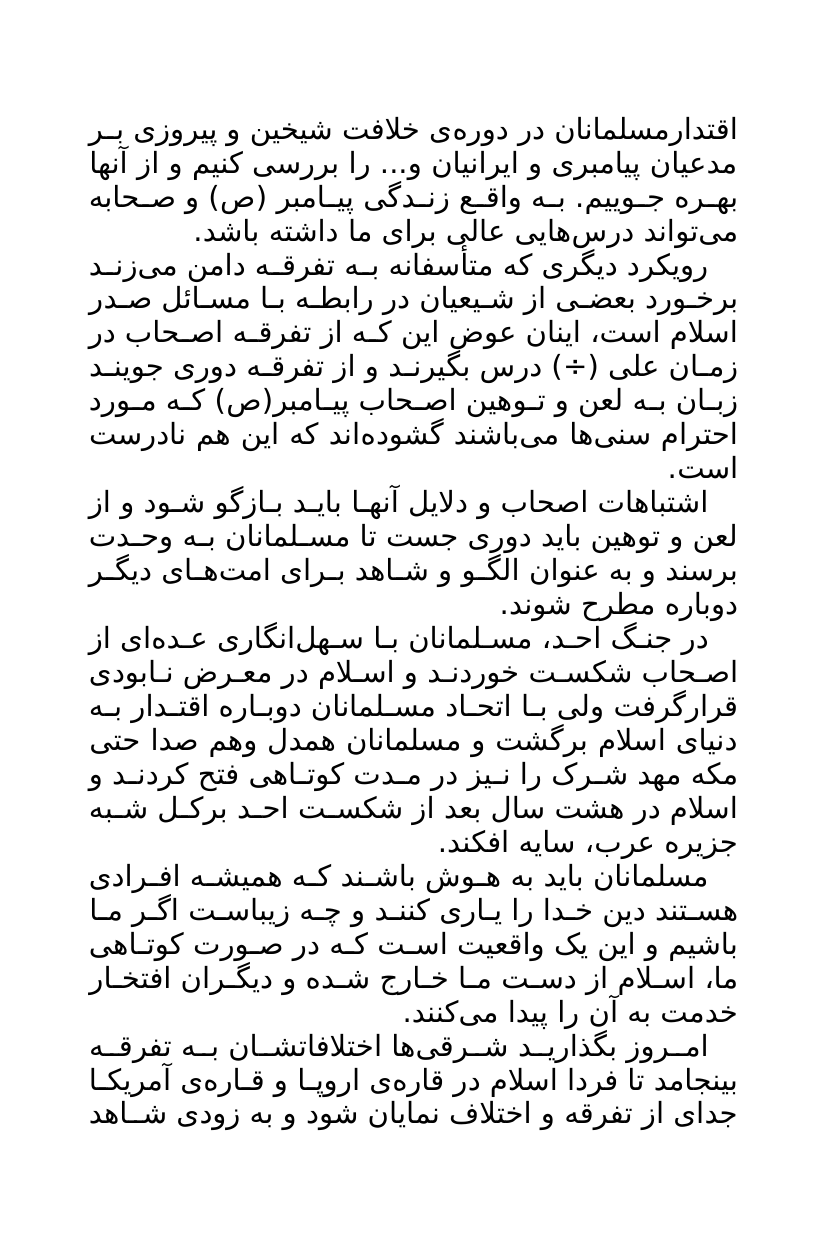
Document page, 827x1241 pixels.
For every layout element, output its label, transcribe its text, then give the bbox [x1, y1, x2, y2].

text در جنگ احد، مسلمانان با سهل‌انگاری عده‌ای از اصحاب شکست خوردند و اسلام در معرض نابودی قرارگرفت ولی با اتحاد مسلمانان دوباره اقتدار به دنیای اسلام برگشت و مسلمانان همدل وهم صدا حتی مکه مهد شرک را نیز در مدت کوتاهی فتح کردند و اسلام در هشت سال بعد از شکست احد برکل شبه جزیره عرب، سایه افکند. [89, 621, 738, 859]
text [89, 112, 738, 248]
text مسلمانان باید به هوش باشند که همیشه افرادی هستند دین خدا را یاری کنند و چه زیباست اگر ما باشیم و این یک واقعیت است که در صورت کوتاهی ما، اسلام از دست ما خارج شده و دیگران افتخار خدمت به آن را پیدا می‌کنند. [89, 859, 738, 1029]
text رویکرد دیگری که متأسفانه به تفرقه دامن می‌زند برخورد بعضی از شیعیان در رابطه با مسائل صدر اسلام است، اینان عوض این که از تفرقه اصحاب در زمان علی (÷) درس بگیرند و از تفرقه دوری جویند زبان به لعن و توهین اصحاب پیامبر(ص) که مورد احترام سنی‌ها می‌باشند گشوده‌اند که این هم نادرست است. [89, 248, 738, 486]
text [89, 1029, 738, 1131]
text اشتباهات اصحاب و دلایل آنها باید بازگو شود و از لعن و توهین باید دوری جست تا مسلمانان به وحدت برسند و به عنوان الگو و شاهد برای امت‌های دیگر دوباره مطرح شوند. [89, 486, 738, 621]
